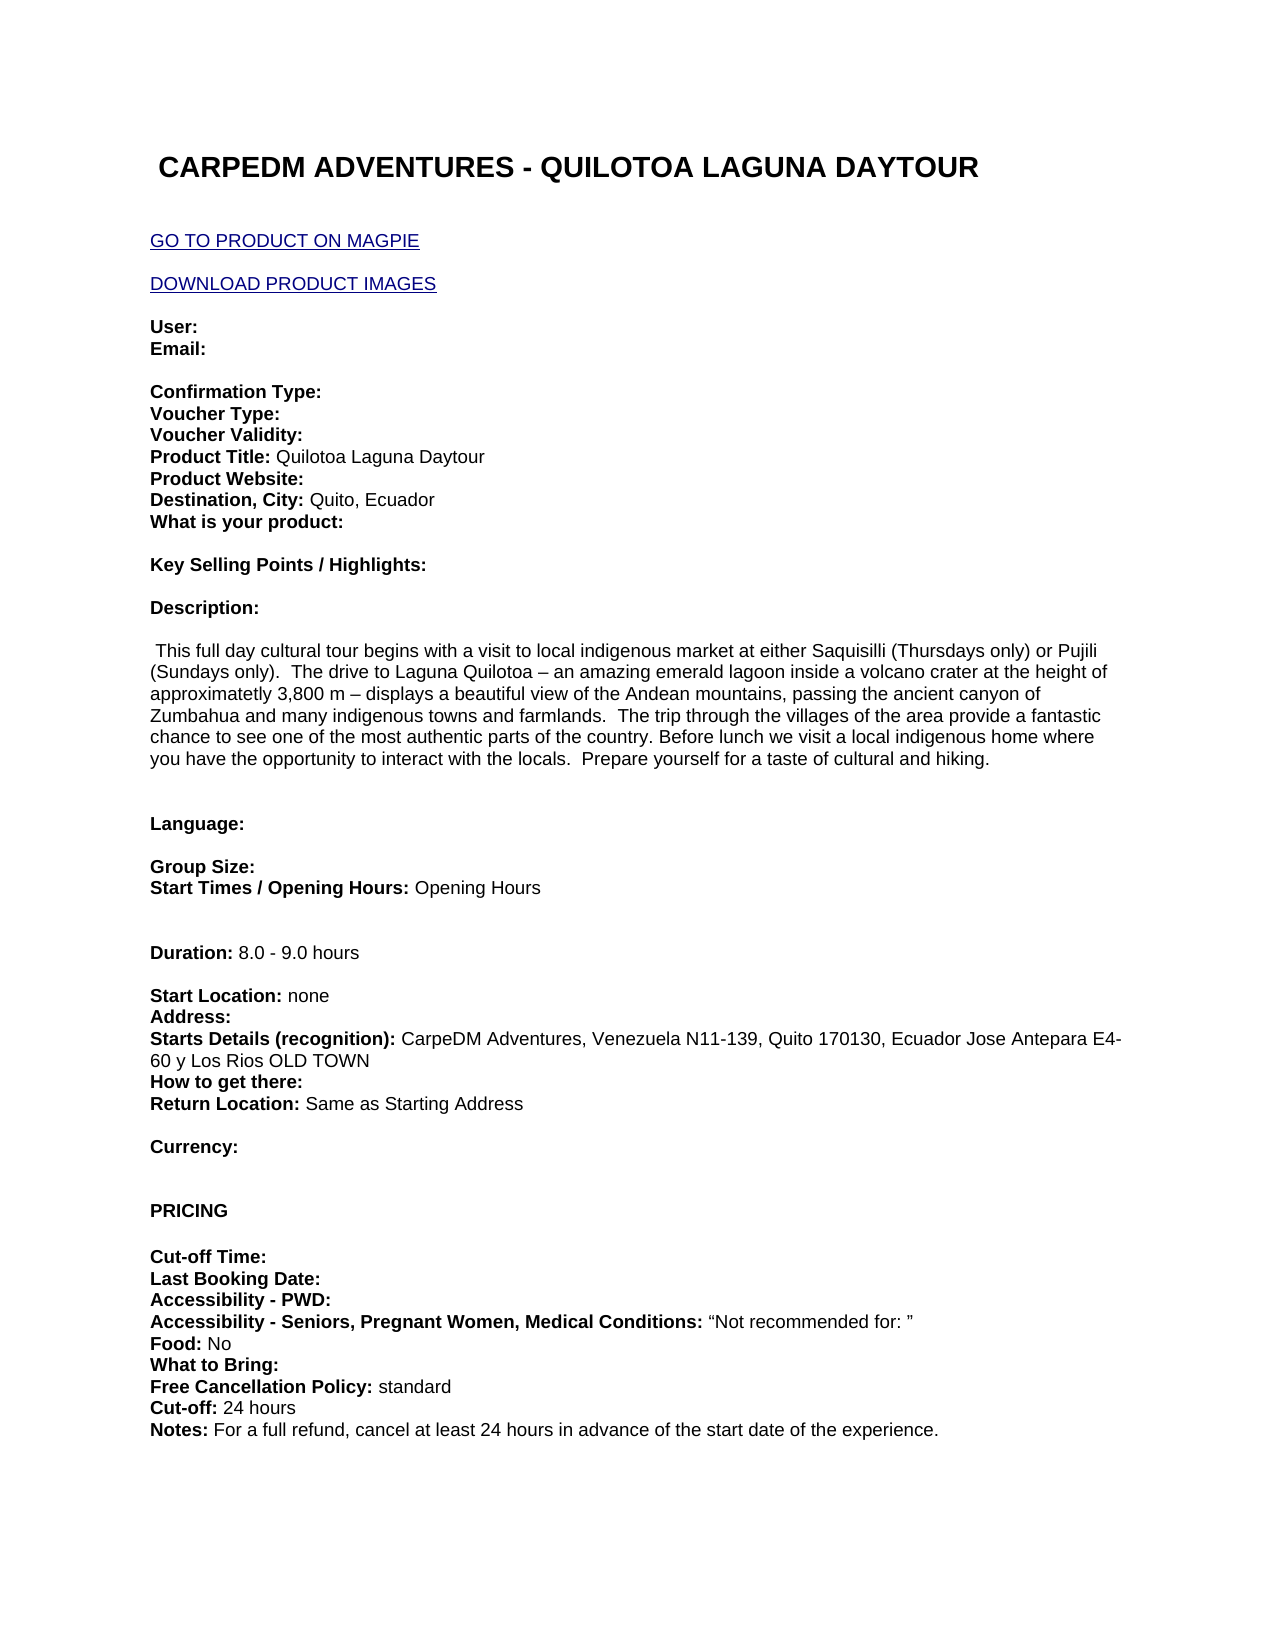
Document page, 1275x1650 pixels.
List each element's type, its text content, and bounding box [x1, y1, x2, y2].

text Duration: 8.0 - 9.0 hours [150, 942, 1125, 963]
text User: [150, 316, 1125, 338]
text Destination, City: Quito, Ecuador [150, 489, 1125, 510]
text Start Location: none [150, 985, 1125, 1006]
text Start Times / Opening Hours: Opening Hours [150, 877, 1125, 898]
text Starts Details (recognition): CarpeDM Adventures, Venezuela N11-139, Quito 170130, Ecuador Jose Antepara E4-60 y Los Rios OLD TOWN [150, 1028, 1125, 1071]
text Product Title: Quilotoa Laguna Daytour [150, 446, 1125, 467]
text Group Size: [150, 855, 1125, 877]
text Cut-off: 24 hours [150, 1397, 1125, 1418]
subtitle Pricing [150, 1200, 1125, 1221]
text This full day cultural tour begins with a visit to local indigenous market at either Saquisilli (Thursdays only) or Pujili (Sundays only). The drive to Laguna Quilotoa – an amazing emerald lagoon inside a volcano crater at the height of approximatetly 3,800 m – displays a beautiful view of the Andean mountains, passing the ancient canyon of Zumbahua and many indigenous towns and farmlands. The trip through the villages of the area provide a fantastic chance to see one of the most authentic parts of the country. Before lunch we visit a local indigenous home where you have the opportunity to interact with the locals. Prepare yourself for a taste of cultural and hiking. [150, 640, 1125, 769]
text Product Website: [150, 467, 1125, 489]
subtitle CarpeDM Adventures - Quilotoa Laguna Daytour [150, 150, 1125, 183]
text Language: [150, 812, 1125, 834]
text Voucher Validity: [150, 424, 1125, 446]
text Voucher Type: [150, 403, 1125, 424]
text Last Booking Date: [150, 1268, 1125, 1289]
text What is your product: [150, 510, 1125, 532]
text Accessibility - Seniors, Pregnant Women, Medical Conditions: “Not recommended for: ” [150, 1311, 1125, 1332]
text DOWNLOAD PRODUCT IMAGES [150, 273, 1125, 295]
text Free Cancellation Policy: standard [150, 1375, 1125, 1397]
text Address: [150, 1006, 1125, 1028]
text Cut-off Time: [150, 1246, 1125, 1268]
text Confirmation Type: [150, 381, 1125, 403]
text Currency: [150, 1136, 1125, 1157]
text GO TO PRODUCT ON MAGPIE [150, 230, 1125, 252]
text Accessibility - PWD: [150, 1289, 1125, 1311]
text Key Selling Points / Highlights: [150, 553, 1125, 575]
text How to get there: [150, 1071, 1125, 1093]
text Food: No [150, 1332, 1125, 1354]
text Notes: For a full refund, cancel at least 24 hours in advance of the start date of the experience. [150, 1418, 1125, 1440]
text Return Location: Same as Starting Address [150, 1093, 1125, 1114]
text Email: [150, 338, 1125, 359]
text What to Bring: [150, 1354, 1125, 1375]
text Description: [150, 597, 1125, 618]
